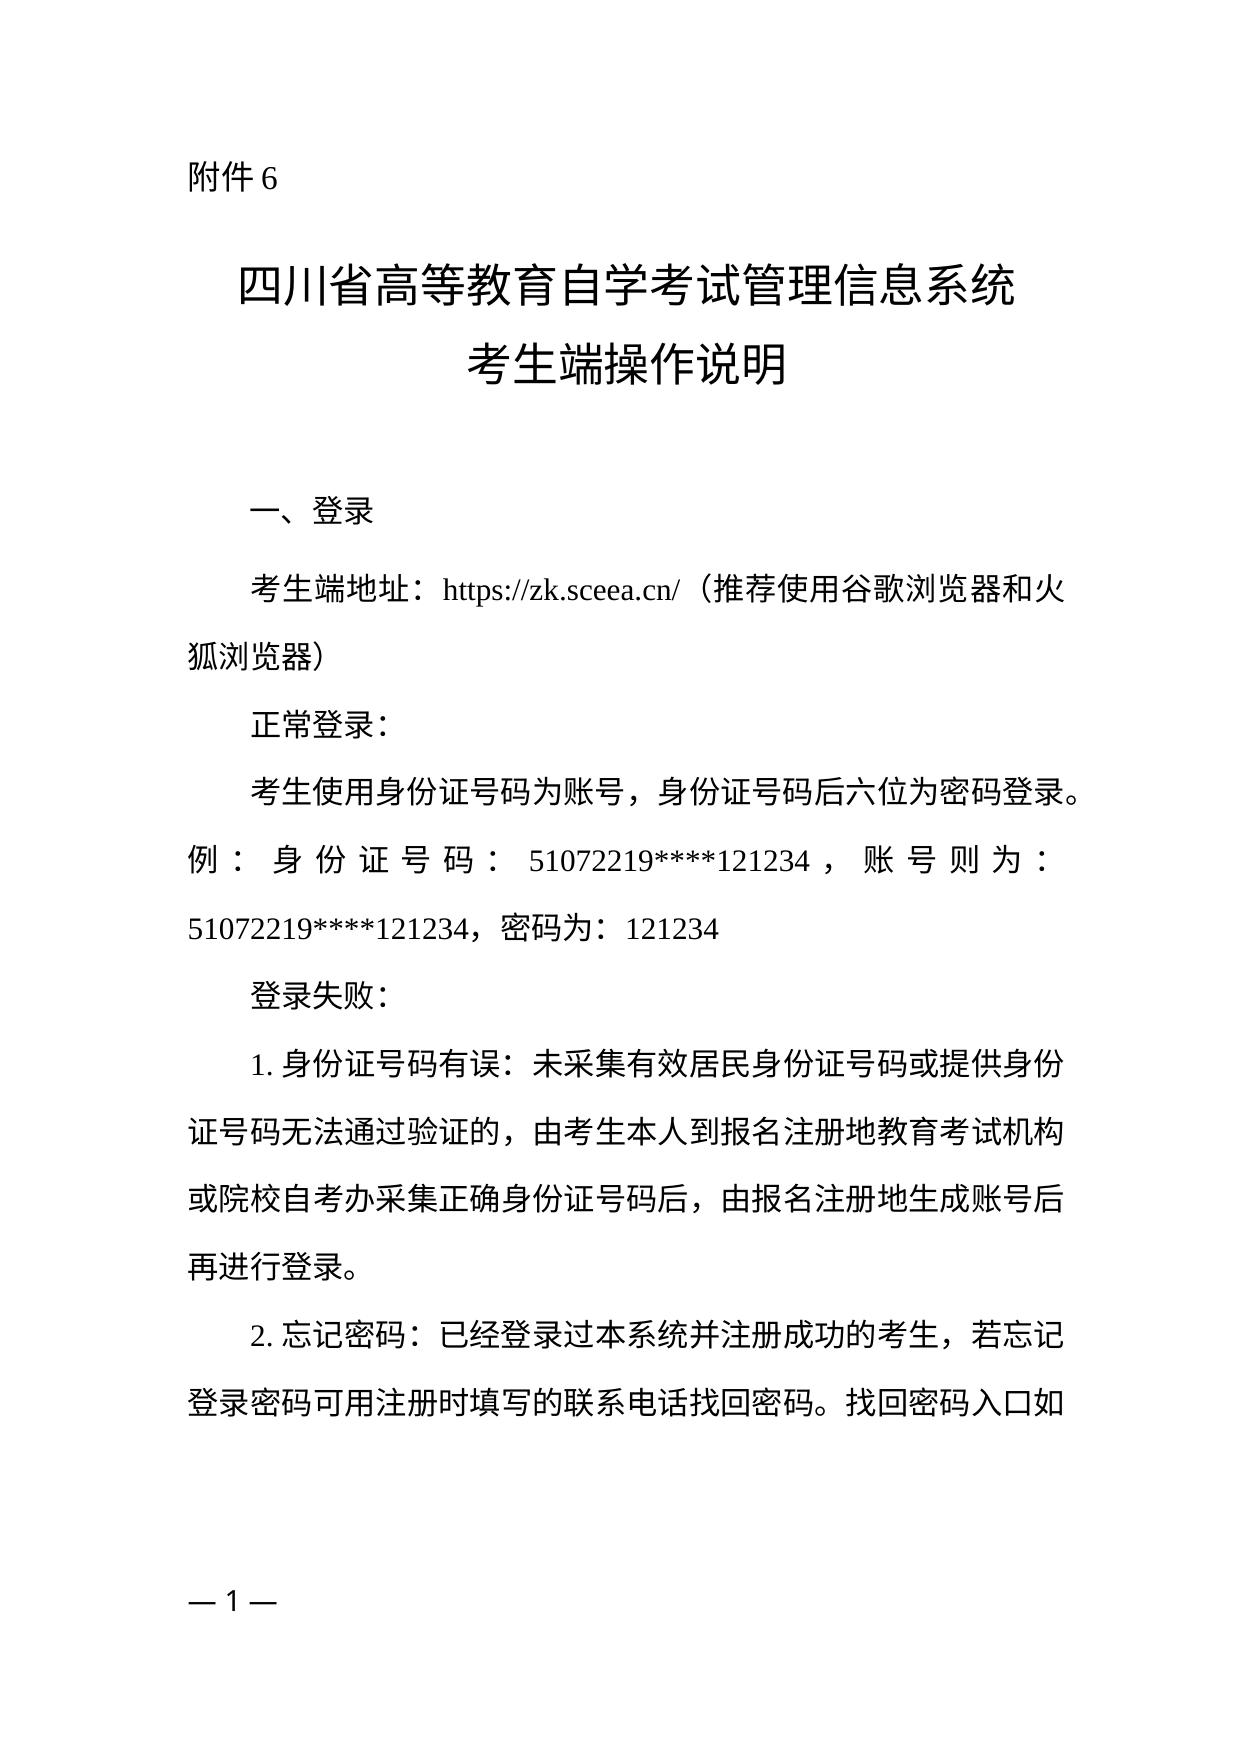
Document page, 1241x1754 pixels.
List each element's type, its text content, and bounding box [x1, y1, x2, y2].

text 四川省高等教育自学考试管理信息系统 [187, 239, 1066, 318]
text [187, 1310, 1066, 1423]
text 1. 身份证号码有误：未采集有效居民身份证号码或提供身份证号码无法通过验证的，由考生本人到报名注册地教育考试机构或院校自考办采集正确身份证号码后，由报名注册地生成账号后再进行登录。 [187, 1039, 1066, 1288]
text 正常登录： [187, 700, 1066, 745]
text 考生使用身份证号码为账号，身份证号码后六位为密码登录。例：身份证号码：51072219****121234，账号则为：51072219****121234，密码为：121234 [187, 768, 1066, 948]
text 考生端操作说明 [187, 318, 1066, 397]
text 附件6 [187, 156, 1066, 197]
text 登录失败： [187, 971, 1066, 1016]
subtitle 一、登录 [187, 477, 1066, 542]
text 考生端地址：https://zk.sceea.cn/（推荐使用谷歌浏览器和火狐浏览器） [187, 564, 1066, 677]
